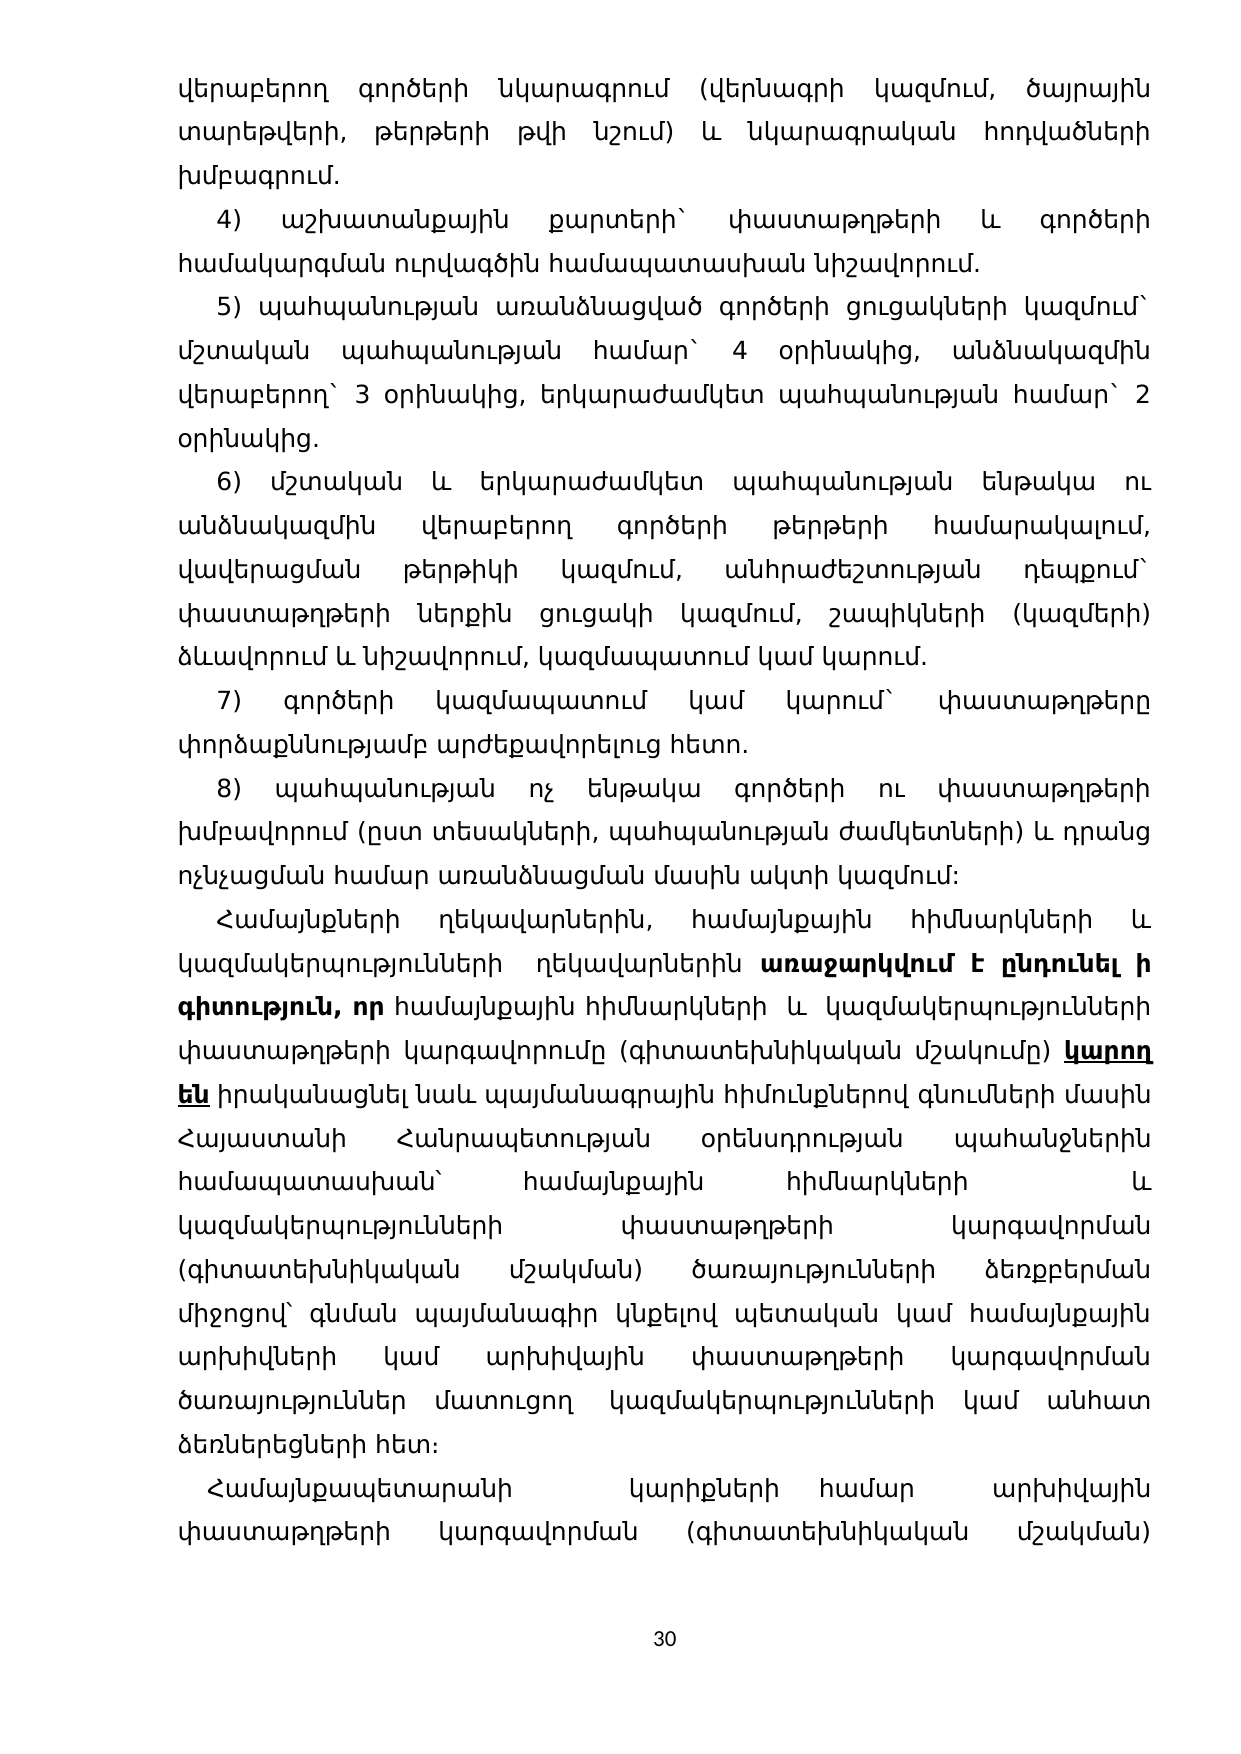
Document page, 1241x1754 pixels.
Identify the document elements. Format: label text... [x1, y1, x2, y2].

text 4) աշխատանքային քարտերի` փաստաթղթերի և գործերի համակարգման ուրվագծին համապատասխան նիշավորում. [177, 205, 1152, 278]
text 5) պահպանության առանձնացված գործերի ցուցակների կազմում` մշտական պահպանության համար` 4 օրինակից, անձնակազմին վերաբերող` 3 օրինակից, երկարաժամկետ պահպանության համար` 2 օրինակից. [177, 293, 1152, 453]
text 7) գործերի կազմապատում կամ կարում` փաստաթղթերը փորձաքննությամբ արժեքավորելուց հետո. [177, 686, 1152, 759]
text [177, 1474, 1152, 1547]
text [177, 74, 1152, 191]
text Համայնքների ղեկավարներին, համայնքային հիմնարկների և կազմակերպությունների ղեկավարներին առաջարկվում է ընդունել ի գիտություն, որ համայնքային հիմնարկների և կազմակերպությունների փաստաթղթերի կարգավորումը (գիտատեխնիկական մշակումը) կարող են իրականացնել նաև պայմանագրային հիմունքներով գնումների մասին Հայաստանի Հանրապետության օրենսդրության պահանջներին համապատասխան՝ համայնքային հիմնարկների և կազմակերպությունների փաստաթղթերի կարգավորման (գիտատեխնիկական մշակման) ծառայությունների ձեռքբերման միջոցով՝ գնման պայմանագիր կնքելով պետական կամ համայնքային արխիվների կամ արխիվային փաստաթղթերի կարգավորման ծառայություններ մատուցող կազմակերպությունների կամ անհատ ձեռներեցների հետ։ [177, 905, 1152, 1459]
text 8) պահպանության ոչ ենթակա գործերի ու փաստաթղթերի խմբավորում (ըստ տեսակների, պահպանության ժամկետների) և դրանց ոչնչացման համար առանձնացման մասին ակտի կազմում: [177, 774, 1152, 891]
text 6) մշտական և երկարաժամկետ պահպանության ենթակա ու անձնակազմին վերաբերող գործերի թերթերի համարակալում, վավերացման թերթիկի կազմում, անհրաժեշտության դեպքում` փաստաթղթերի ներքին ցուցակի կազմում, շապիկների (կազմերի) ձևավորում և նիշավորում, կազմապատում կամ կարում. [177, 468, 1152, 672]
